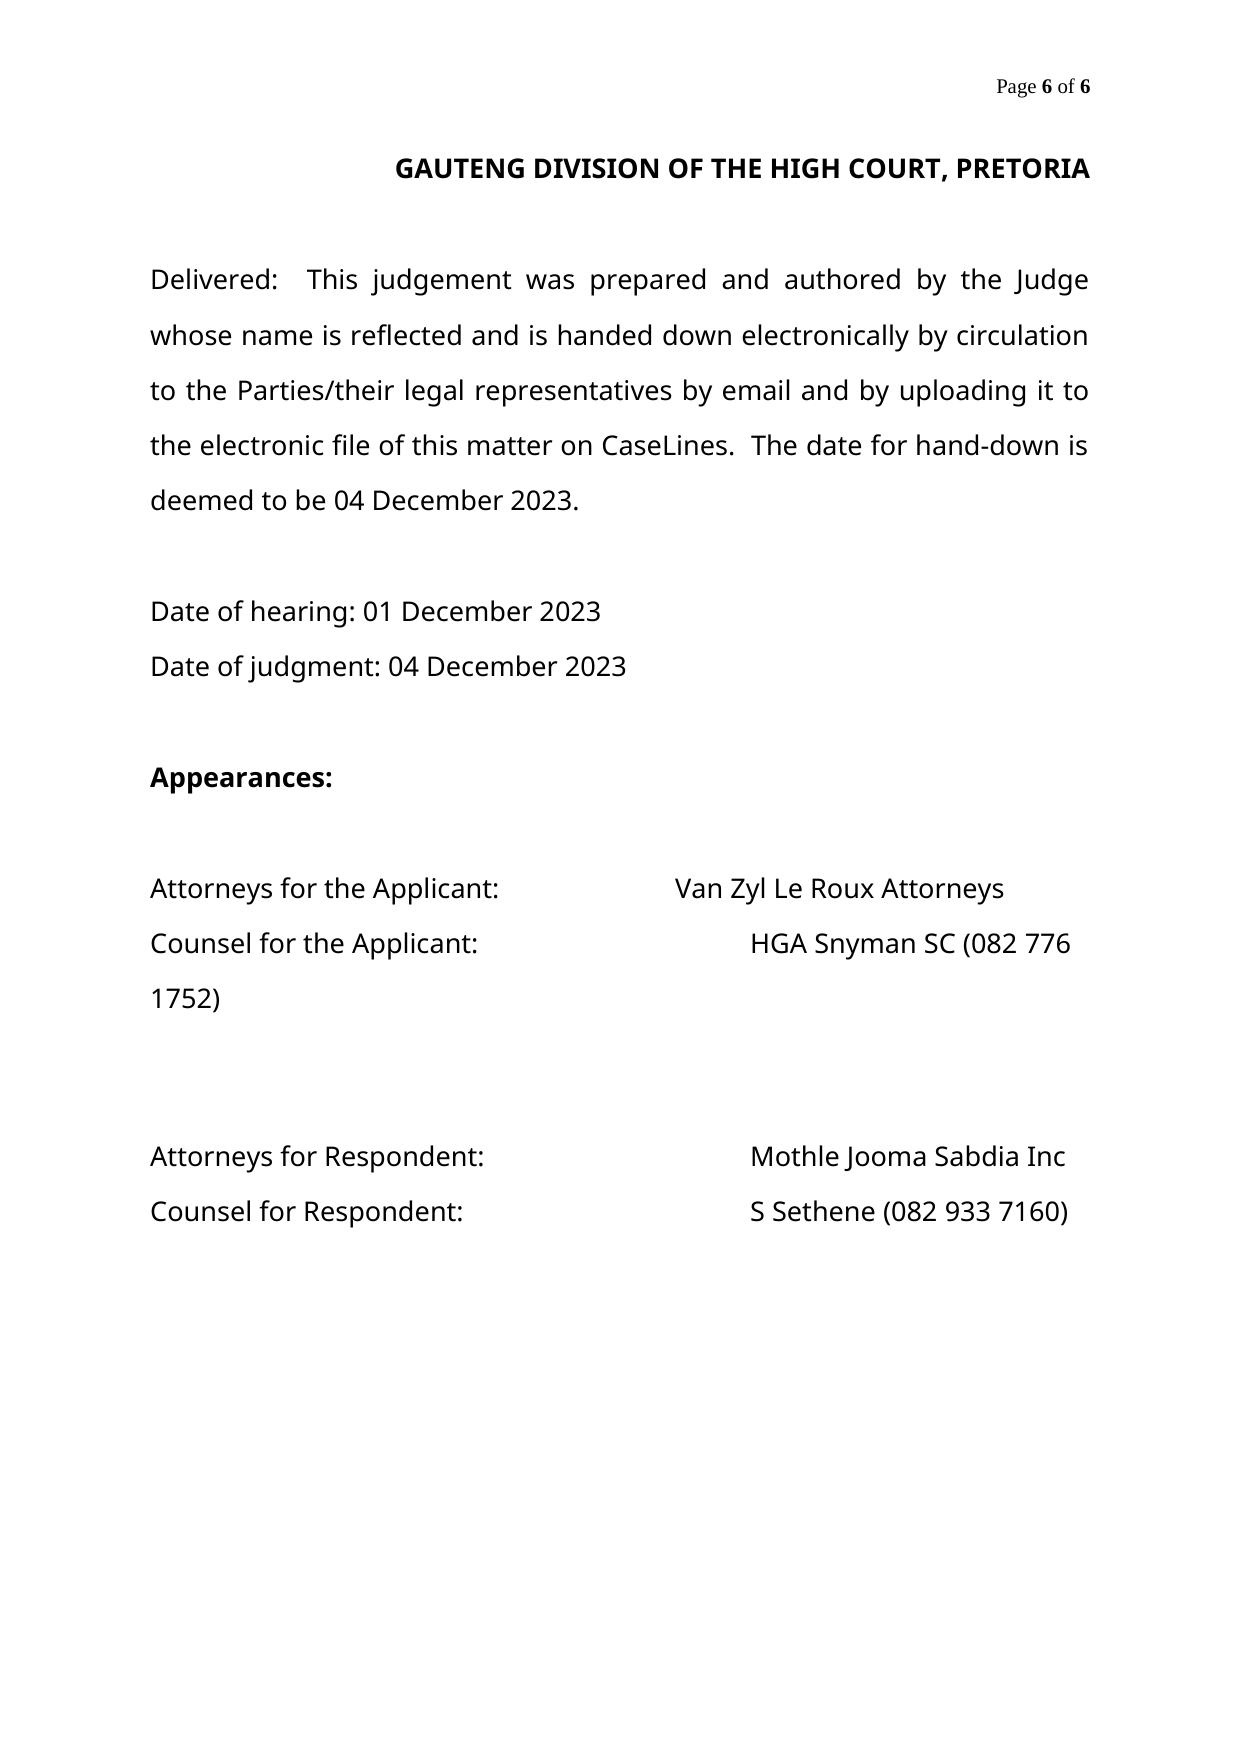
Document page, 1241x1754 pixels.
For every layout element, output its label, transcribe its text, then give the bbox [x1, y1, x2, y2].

text Appearances: [150, 758, 1090, 795]
text Attorneys for the Applicant: Van Zyl Le Roux Attorneys [150, 869, 1090, 906]
text Attorneys for Respondent: Mothle Jooma Sabdia Inc [150, 1137, 1090, 1174]
list GAUTENG DIVISION OF THE HIGH COURT, PRETORIA [150, 150, 1090, 187]
text Counsel for Respondent: S Sethene (082 933 7160) [150, 1193, 1090, 1230]
text Counsel for the Applicant: HGA Snyman SC (082 776 1752) [150, 924, 1090, 1017]
text Date of hearing: 01 December 2023 [150, 592, 1090, 629]
list Date of judgment: 04 December 2023 [150, 648, 1090, 685]
list Delivered: This judgement was prepared and authored by the Judge whose name is reflected and is handed down electronically by circulation to the Parties/their legal representatives by email and by uploading it to the electronic file of this matter on CaseLines. The date for hand-down is deemed to be 04 December 2023. [150, 261, 1090, 519]
